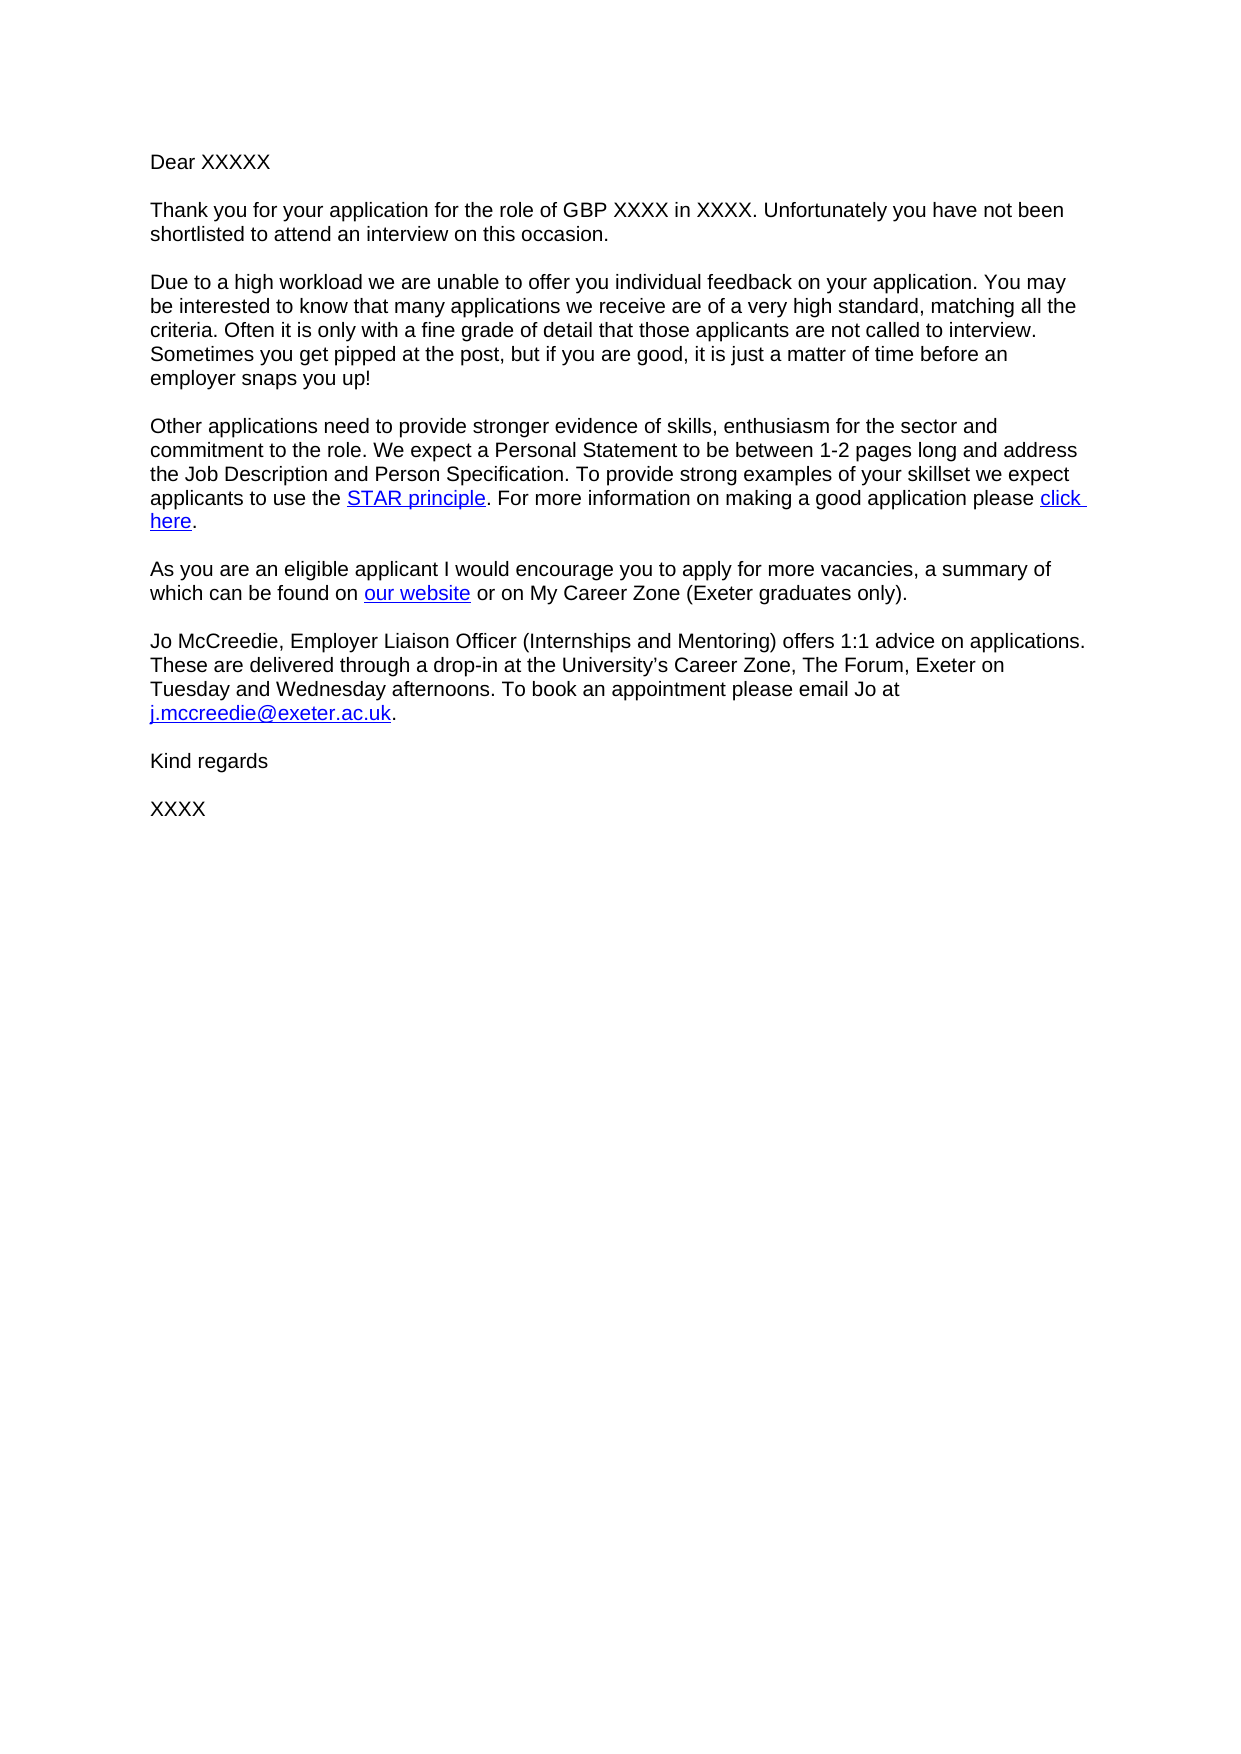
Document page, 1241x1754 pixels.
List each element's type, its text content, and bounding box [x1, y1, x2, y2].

text Jo McCreedie, Employer Liaison Officer (Internships and Mentoring) offers 1:1 advice on applications. These are delivered through a drop-in at the University’s Career Zone, The Forum, Exeter on Tuesday and Wednesday afternoons. To book an appointment please email Jo at j.mccreedie@exeter.ac.uk. [150, 629, 1090, 725]
text XXXX [150, 797, 1090, 821]
text Kind regards [150, 749, 1090, 773]
text Thank you for your application for the role of GBP XXXX in XXXX. Unfortunately you have not been shortlisted to attend an interview on this occasion. [150, 198, 1090, 246]
text As you are an eligible applicant I would encourage you to apply for more vacancies, a summary of which can be found on our website or on My Career Zone (Exeter graduates only). [150, 557, 1090, 605]
text Dear XXXXX [150, 150, 1090, 174]
text Due to a high workload we are unable to offer you individual feedback on your application. You may be interested to know that many applications we receive are of a very high standard, matching all the criteria. Often it is only with a fine grade of detail that those applicants are not called to interview. Sometimes you get pipped at the post, but if you are good, it is just a matter of time before an employer snaps you up! [150, 270, 1090, 389]
text Other applications need to provide stronger evidence of skills, enthusiasm for the sector and commitment to the role. We expect a Personal Statement to be between 1-2 pages long and address the Job Description and Person Specification. To provide strong examples of your skillset we expect applicants to use the STAR principle. For more information on making a good application please click here. [150, 413, 1090, 533]
